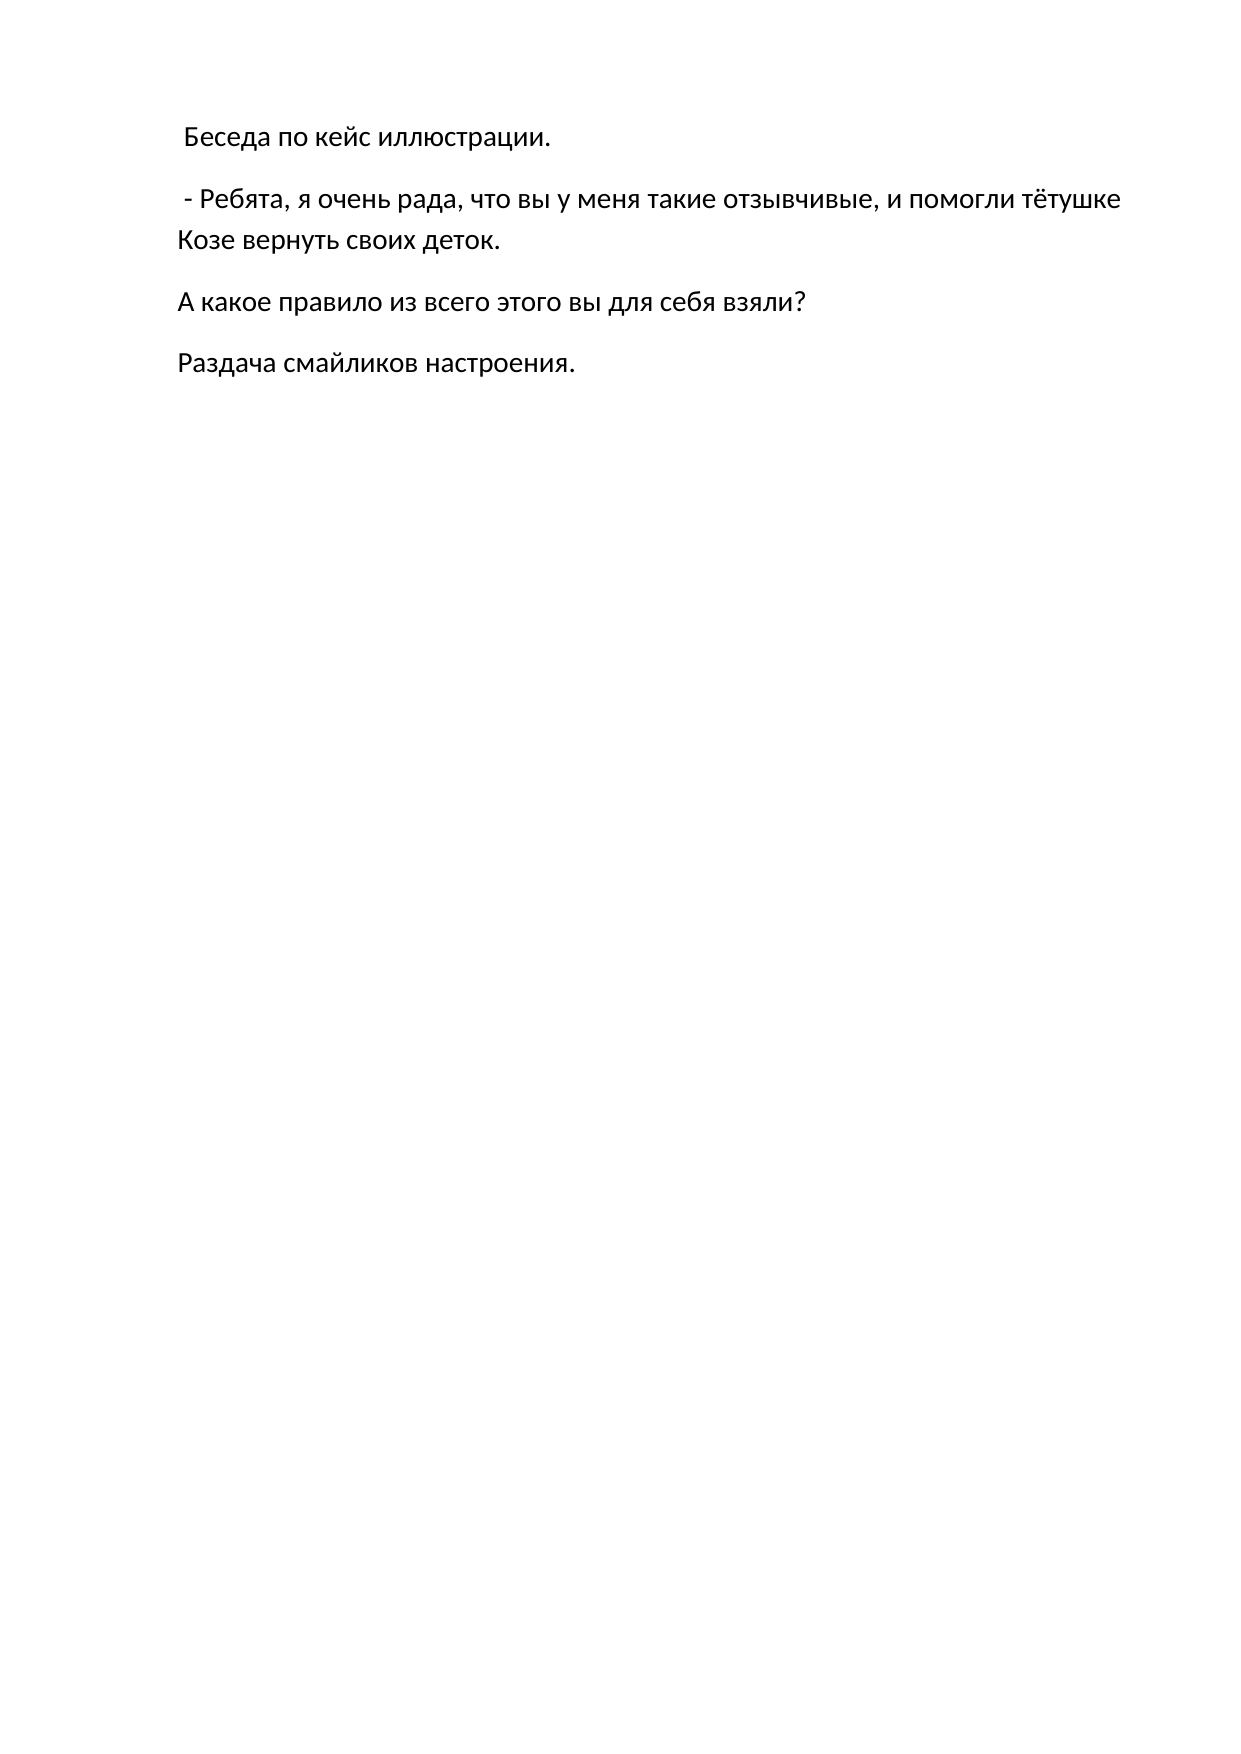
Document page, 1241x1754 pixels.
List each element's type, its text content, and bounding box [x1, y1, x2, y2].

text Раздача смайликов настроения. [177, 344, 1152, 380]
text А какое правило из всего этого вы для себя взяли? [177, 283, 1152, 318]
text - Ребята, я очень рада, что вы у меня такие отзывчивые, и помогли тётушке Козе вернуть своих деток. [177, 180, 1152, 256]
text Беседа по кейс иллюстрации. [177, 118, 1152, 154]
